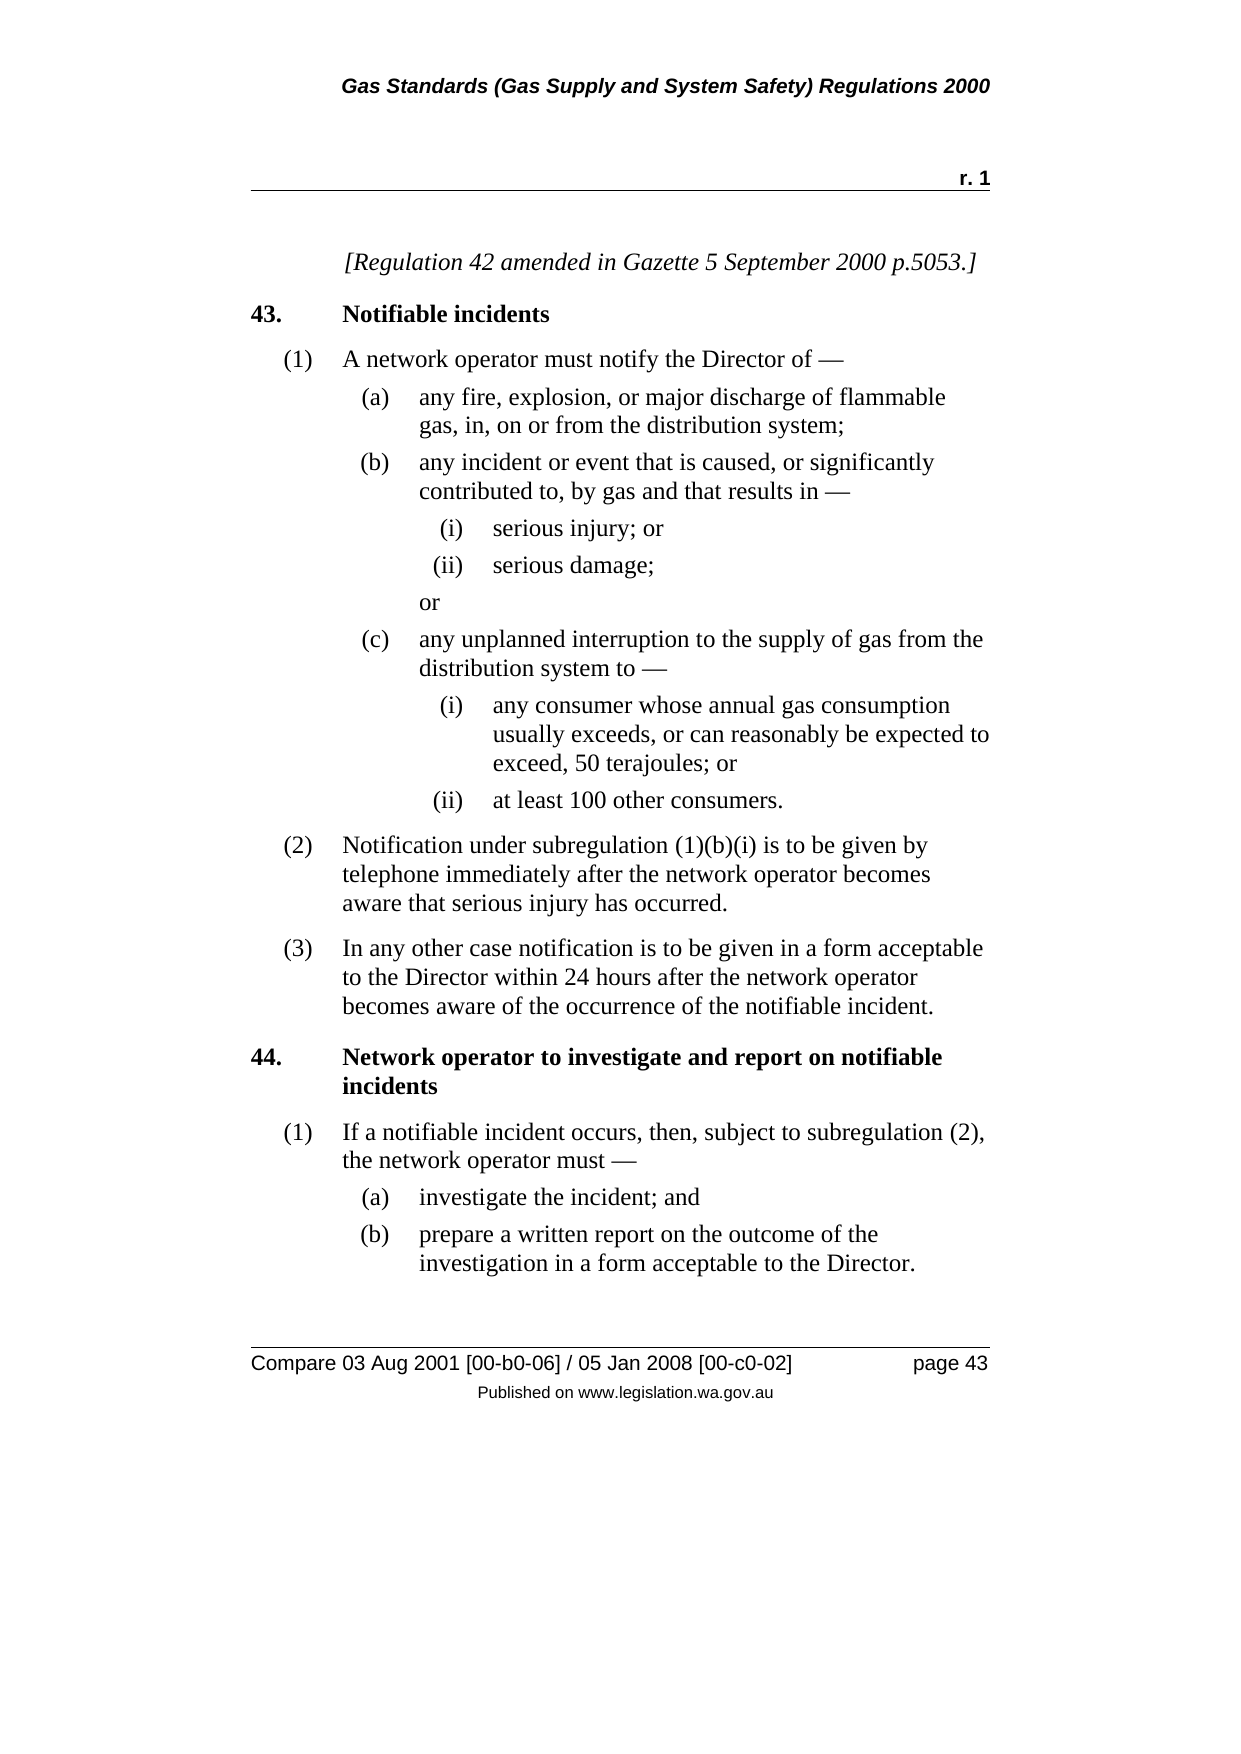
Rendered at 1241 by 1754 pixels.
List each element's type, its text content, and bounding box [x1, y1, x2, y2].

text (b) any incident or event that is caused, or significantly contributed to, by gas and that results in — [251, 447, 990, 505]
text (c) any unplanned interruption to the supply of gas from the distribution system to — [251, 624, 990, 682]
text (1) A network operator must notify the Director of — [251, 344, 990, 373]
text [Regulation 42 amended in Gazette 5 September 2000 p.5053.] [251, 247, 990, 276]
text (ii) at least 100 other consumers. [251, 785, 990, 814]
text (a) investigate the incident; and [251, 1182, 990, 1211]
text or [251, 587, 990, 616]
text (3) In any other case notification is to be given in a form acceptable to the Director within 24 hours after the network operator becomes aware of the occurrence of the notifiable incident. [251, 933, 990, 1019]
subtitle 43. Notifiable incidents [251, 299, 990, 328]
subtitle 44. Network operator to investigate and report on notifiable incidents [251, 1042, 990, 1100]
text (2) Notification under subregulation (1)(b)(i) is to be given by telephone immediately after the network operator becomes aware that serious injury has occurred. [251, 830, 990, 917]
text (ii) serious damage; [251, 550, 990, 579]
text (b) prepare a written report on the outcome of the investigation in a form acceptable to the Director. [251, 1219, 990, 1277]
text (i) any consumer whose annual gas consumption usually exceeds, or can reasonably be expected to exceed, 50 terajoules; or [251, 690, 990, 777]
text (i) serious injury; or [251, 513, 990, 542]
text (a) any fire, explosion, or major discharge of flammable gas, in, on or from the distribution system; [251, 382, 990, 439]
text (1) If a notifiable incident occurs, then, subject to subregulation (2), the network operator must — [251, 1117, 990, 1174]
